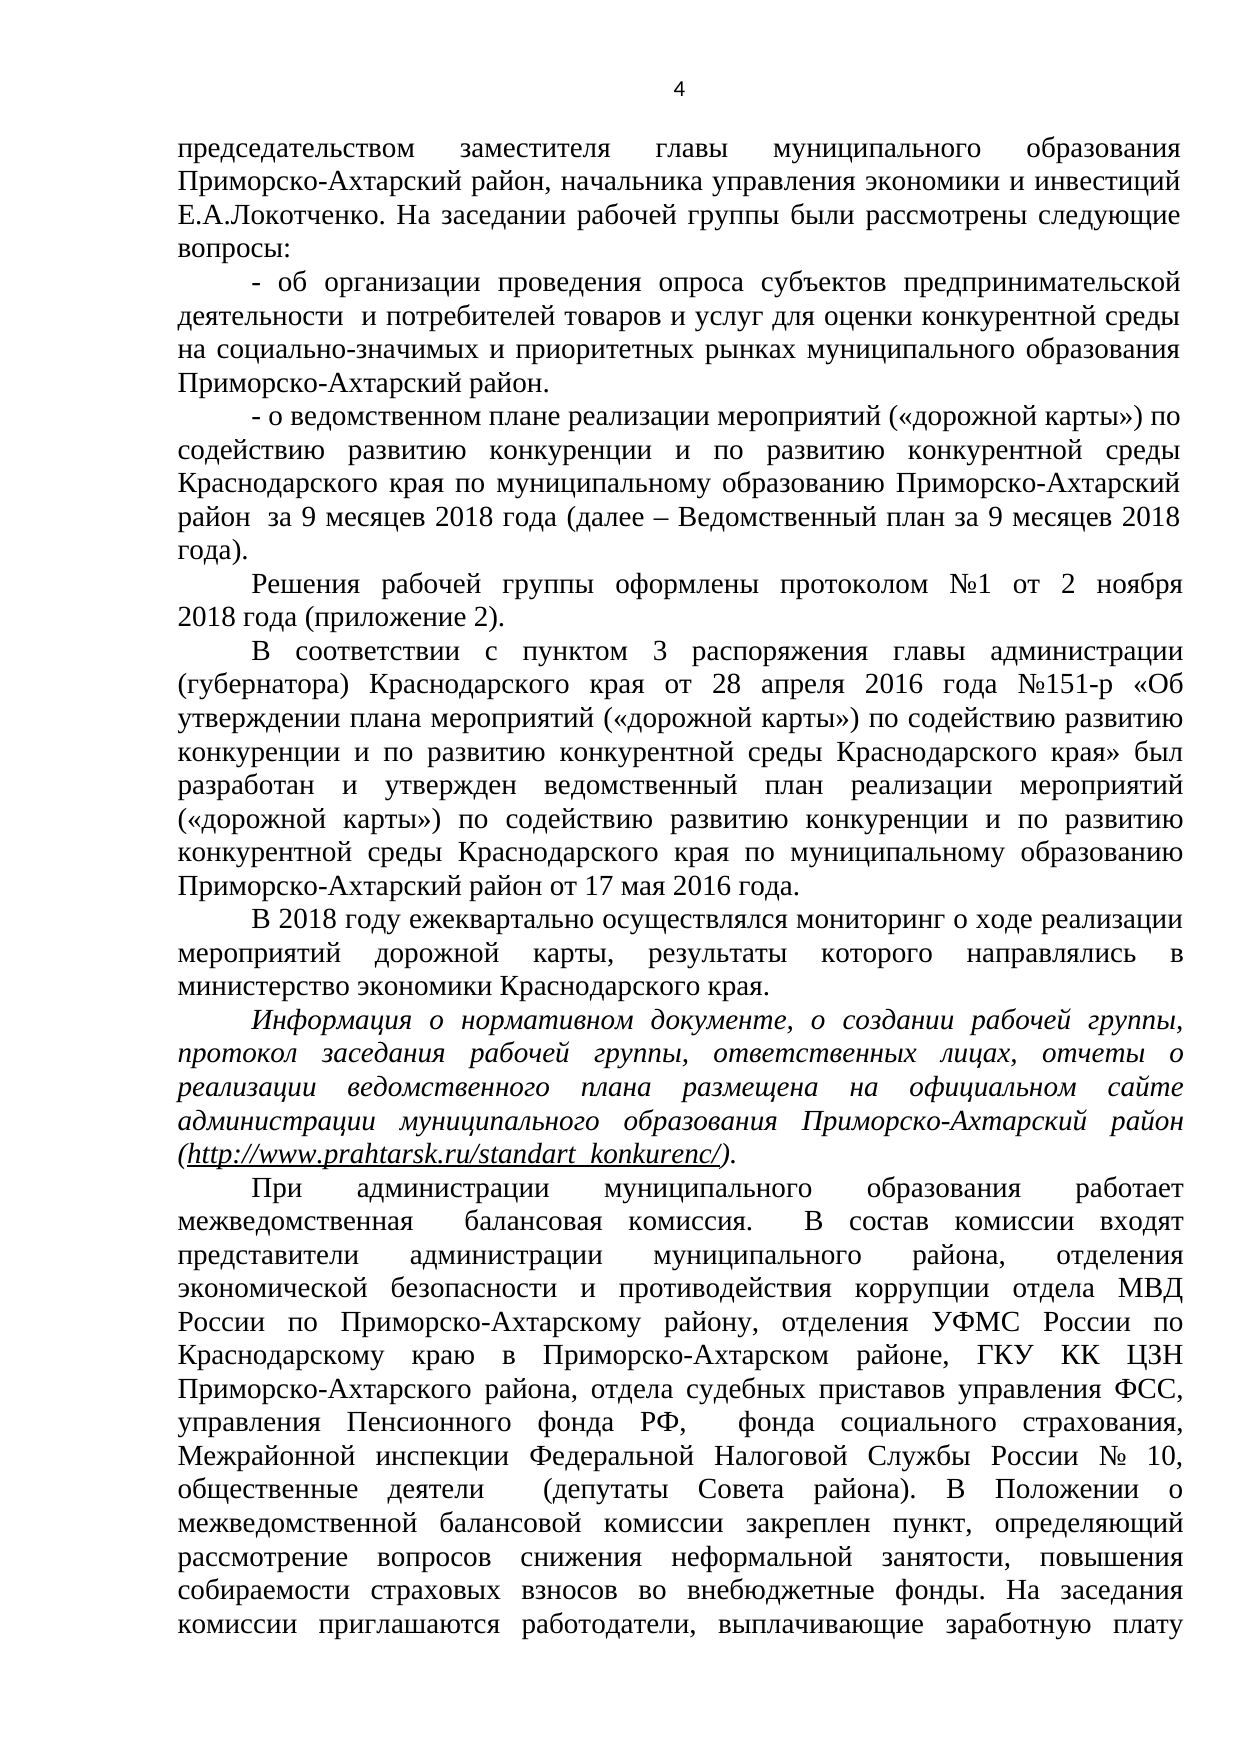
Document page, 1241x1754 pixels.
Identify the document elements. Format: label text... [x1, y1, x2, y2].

text В 2018 году ежеквартально осуществлялся мониторинг о ходе реализации мероприятий дорожной карты, результаты которого направлялись в министерство экономики Краснодарского края. [177, 901, 1184, 1002]
list - об организации проведения опроса субъектов предпринимательской деятельности и потребителей товаров и услуг для оценки конкурентной среды на социально-значимых и приоритетных рынках муниципального образования Приморско-Ахтарский район. [177, 264, 1181, 398]
text Решения рабочей группы оформлены протоколом №1 от 2 ноября 2018 года (приложение 2). [177, 566, 1184, 633]
text В соответствии с пунктом 3 распоряжения главы администрации (губернатора) Краснодарского края от 28 апреля 2016 года №151-р «Об утверждении плана мероприятий («дорожной карты») по содействию развитию конкуренции и по развитию конкурентной среды Краснодарского края» был разработан и утвержден ведомственный план реализации мероприятий («дорожной карты») по содействию развитию конкуренции и по развитию конкурентной среды Краснодарского края по муниципальному образованию Приморско-Ахтарский район от 17 мая 2016 года. [177, 633, 1184, 901]
text Информация о нормативном документе, о создании рабочей группы, протокол заседания рабочей группы, ответственных лицах, отчеты о реализации ведомственного плана размещена на официальном сайте администрации муниципального образования Приморско-Ахтарский район (http://www.prahtarsk.ru/standart_konkurenc/). [177, 1002, 1184, 1170]
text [177, 1170, 1184, 1639]
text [177, 130, 1181, 264]
text - о ведомственном плане реализации мероприятий («дорожной карты») по содействию развитию конкуренции и по развитию конкурентной среды Краснодарского края по муниципальному образованию Приморско-Ахтарский район за 9 месяцев 2018 года (далее – Ведомственный план за 9 месяцев 2018 года). [177, 398, 1181, 566]
